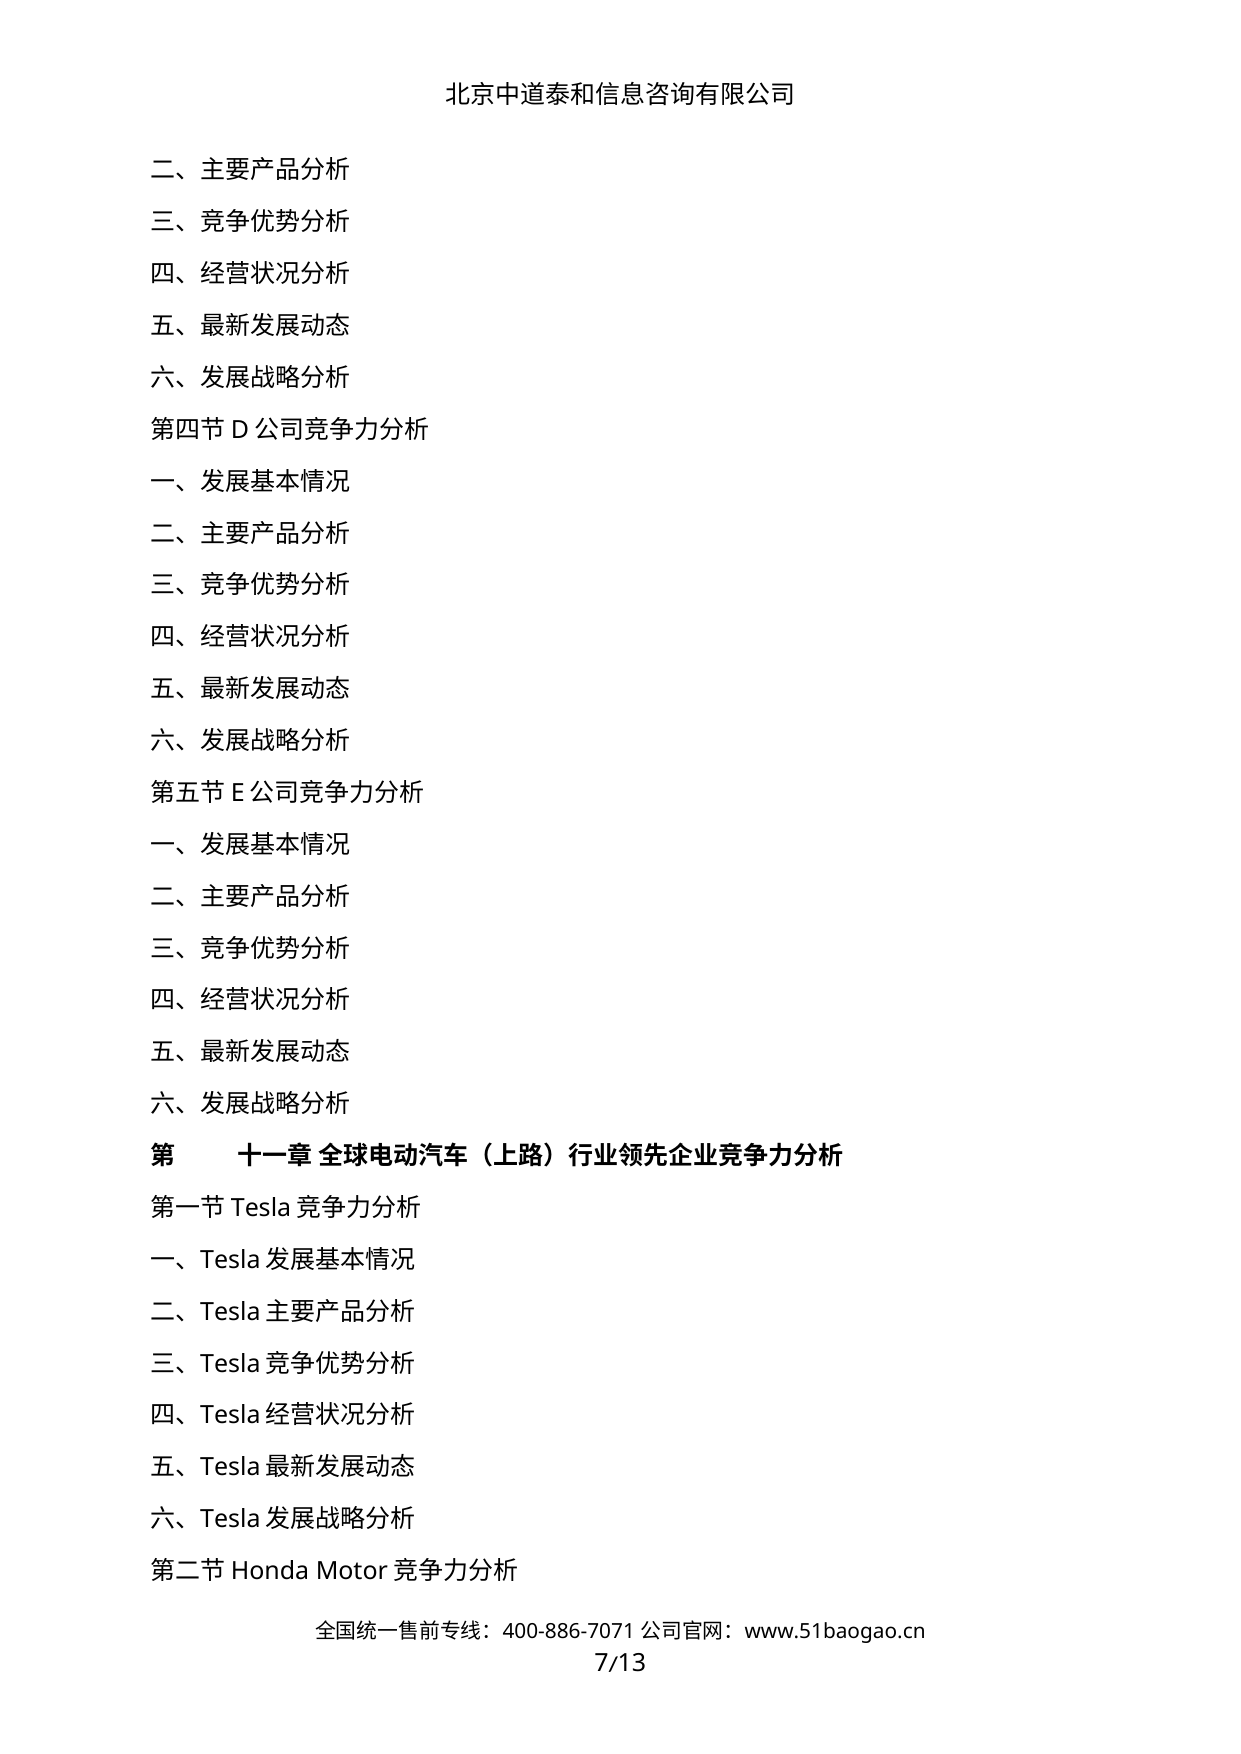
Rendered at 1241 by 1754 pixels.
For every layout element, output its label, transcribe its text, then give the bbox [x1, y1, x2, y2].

text 第一节 Tesla竞争力分析 [150, 1187, 1090, 1224]
text 四、经营状况分析 [150, 980, 1090, 1016]
text 五、Tesla最新发展动态 [150, 1447, 1090, 1483]
text 六、发展战略分析 [150, 1084, 1090, 1120]
text 三、Tesla竞争优势分析 [150, 1343, 1090, 1379]
text 四、经营状况分析 [150, 617, 1090, 653]
text 四、经营状况分析 [150, 254, 1090, 290]
text 二、主要产品分析 [150, 876, 1090, 912]
text 六、Tesla发展战略分析 [150, 1499, 1090, 1535]
text 一、发展基本情况 [150, 461, 1090, 497]
text 第 十一章 全球电动汽车（上路）行业领先企业竞争力分析 [150, 1136, 1090, 1172]
text 六、发展战略分析 [150, 721, 1090, 757]
text 第二节 Honda Motor竞争力分析 [150, 1551, 1090, 1587]
text 二、主要产品分析 [150, 150, 1090, 186]
text 二、Tesla主要产品分析 [150, 1291, 1090, 1327]
text 四、Tesla经营状况分析 [150, 1395, 1090, 1431]
text 一、Tesla发展基本情况 [150, 1239, 1090, 1276]
text 五、最新发展动态 [150, 669, 1090, 705]
text 三、竞争优势分析 [150, 565, 1090, 601]
text 五、最新发展动态 [150, 306, 1090, 342]
text 三、竞争优势分析 [150, 928, 1090, 964]
text 第五节 E公司竞争力分析 [150, 772, 1090, 809]
text 一、发展基本情况 [150, 824, 1090, 861]
text 三、竞争优势分析 [150, 202, 1090, 238]
text 二、主要产品分析 [150, 513, 1090, 549]
text 第四节 D公司竞争力分析 [150, 409, 1090, 446]
text 六、发展战略分析 [150, 357, 1090, 394]
text 五、最新发展动态 [150, 1032, 1090, 1068]
